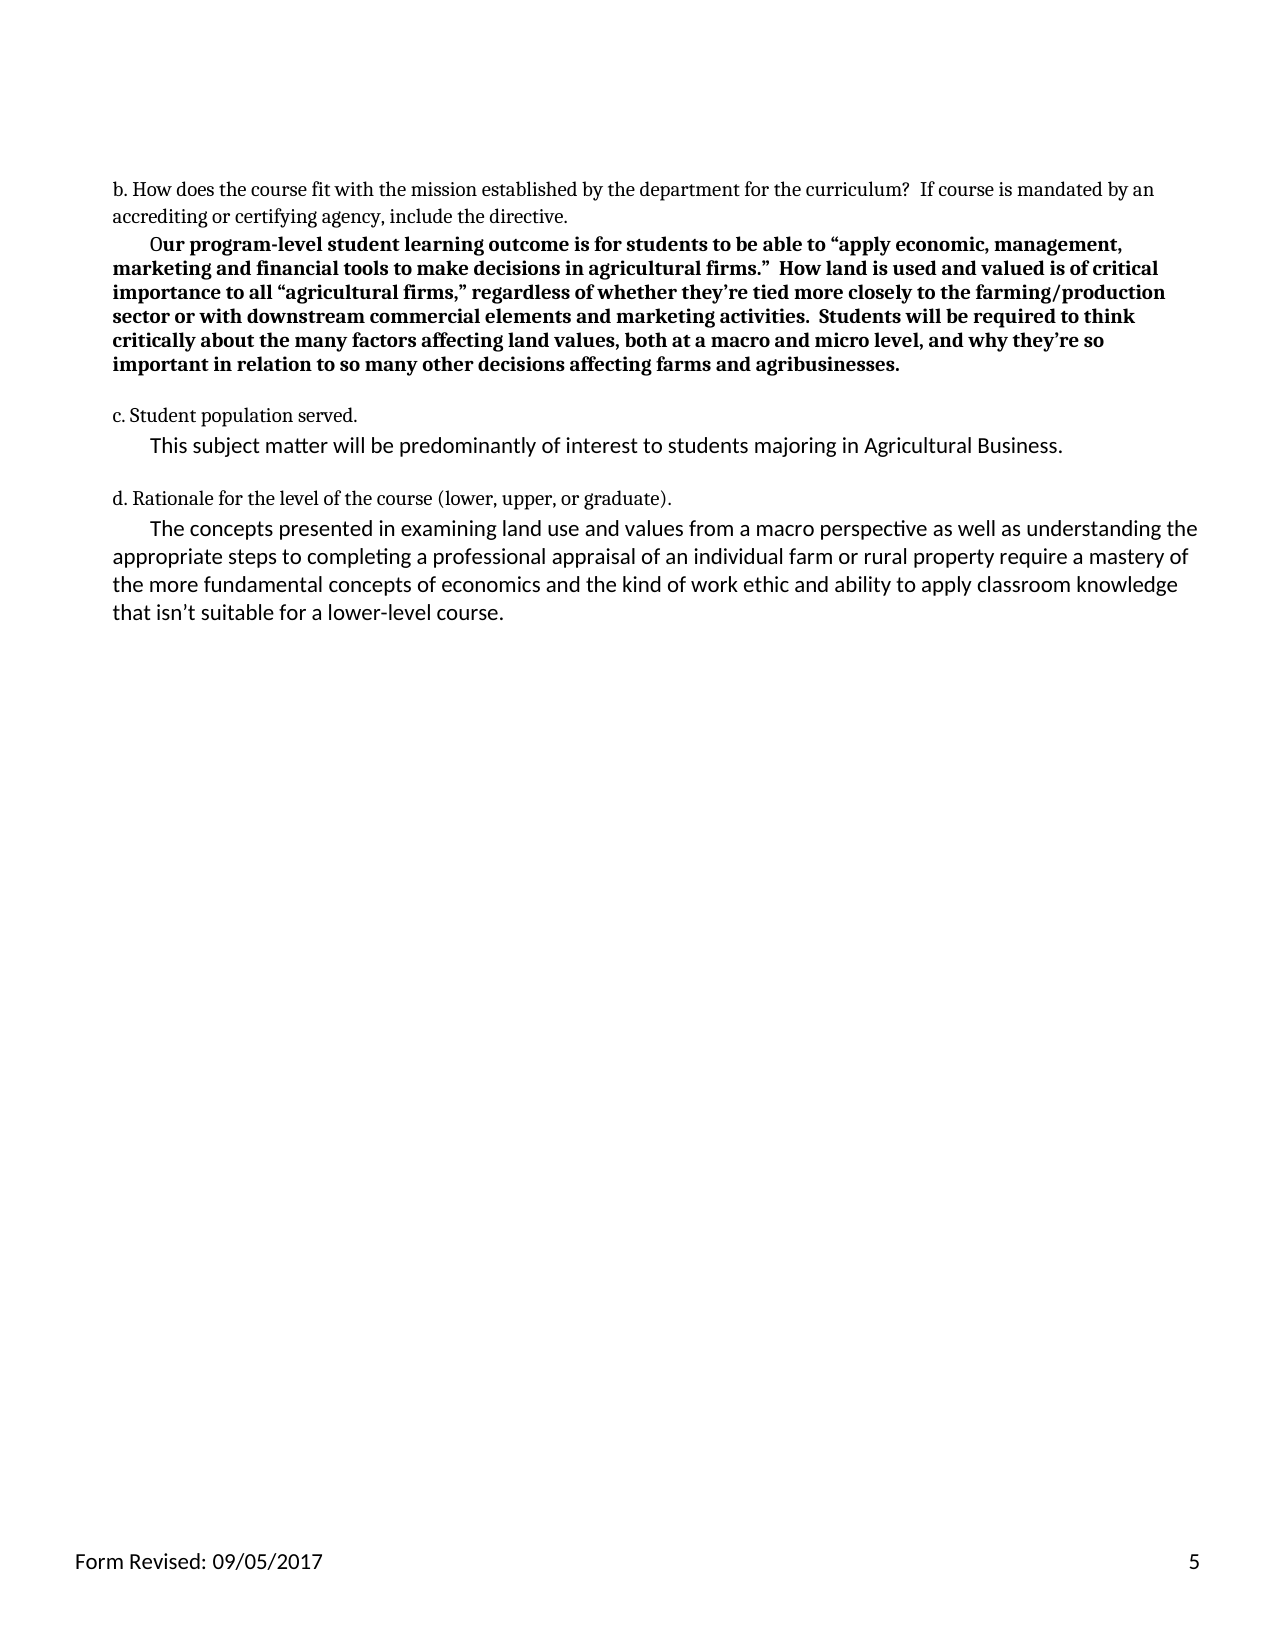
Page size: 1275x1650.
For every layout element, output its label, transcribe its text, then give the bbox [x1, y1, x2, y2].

text d. Rationale for the level of the course (lower, upper, or graduate). [112, 487, 1200, 511]
text b. How does the course fit with the mission established by the department for the curriculum? If course is mandated by an accrediting or certifying agency, include the directive. [112, 177, 1200, 229]
text c. Student population served. [112, 404, 1200, 428]
